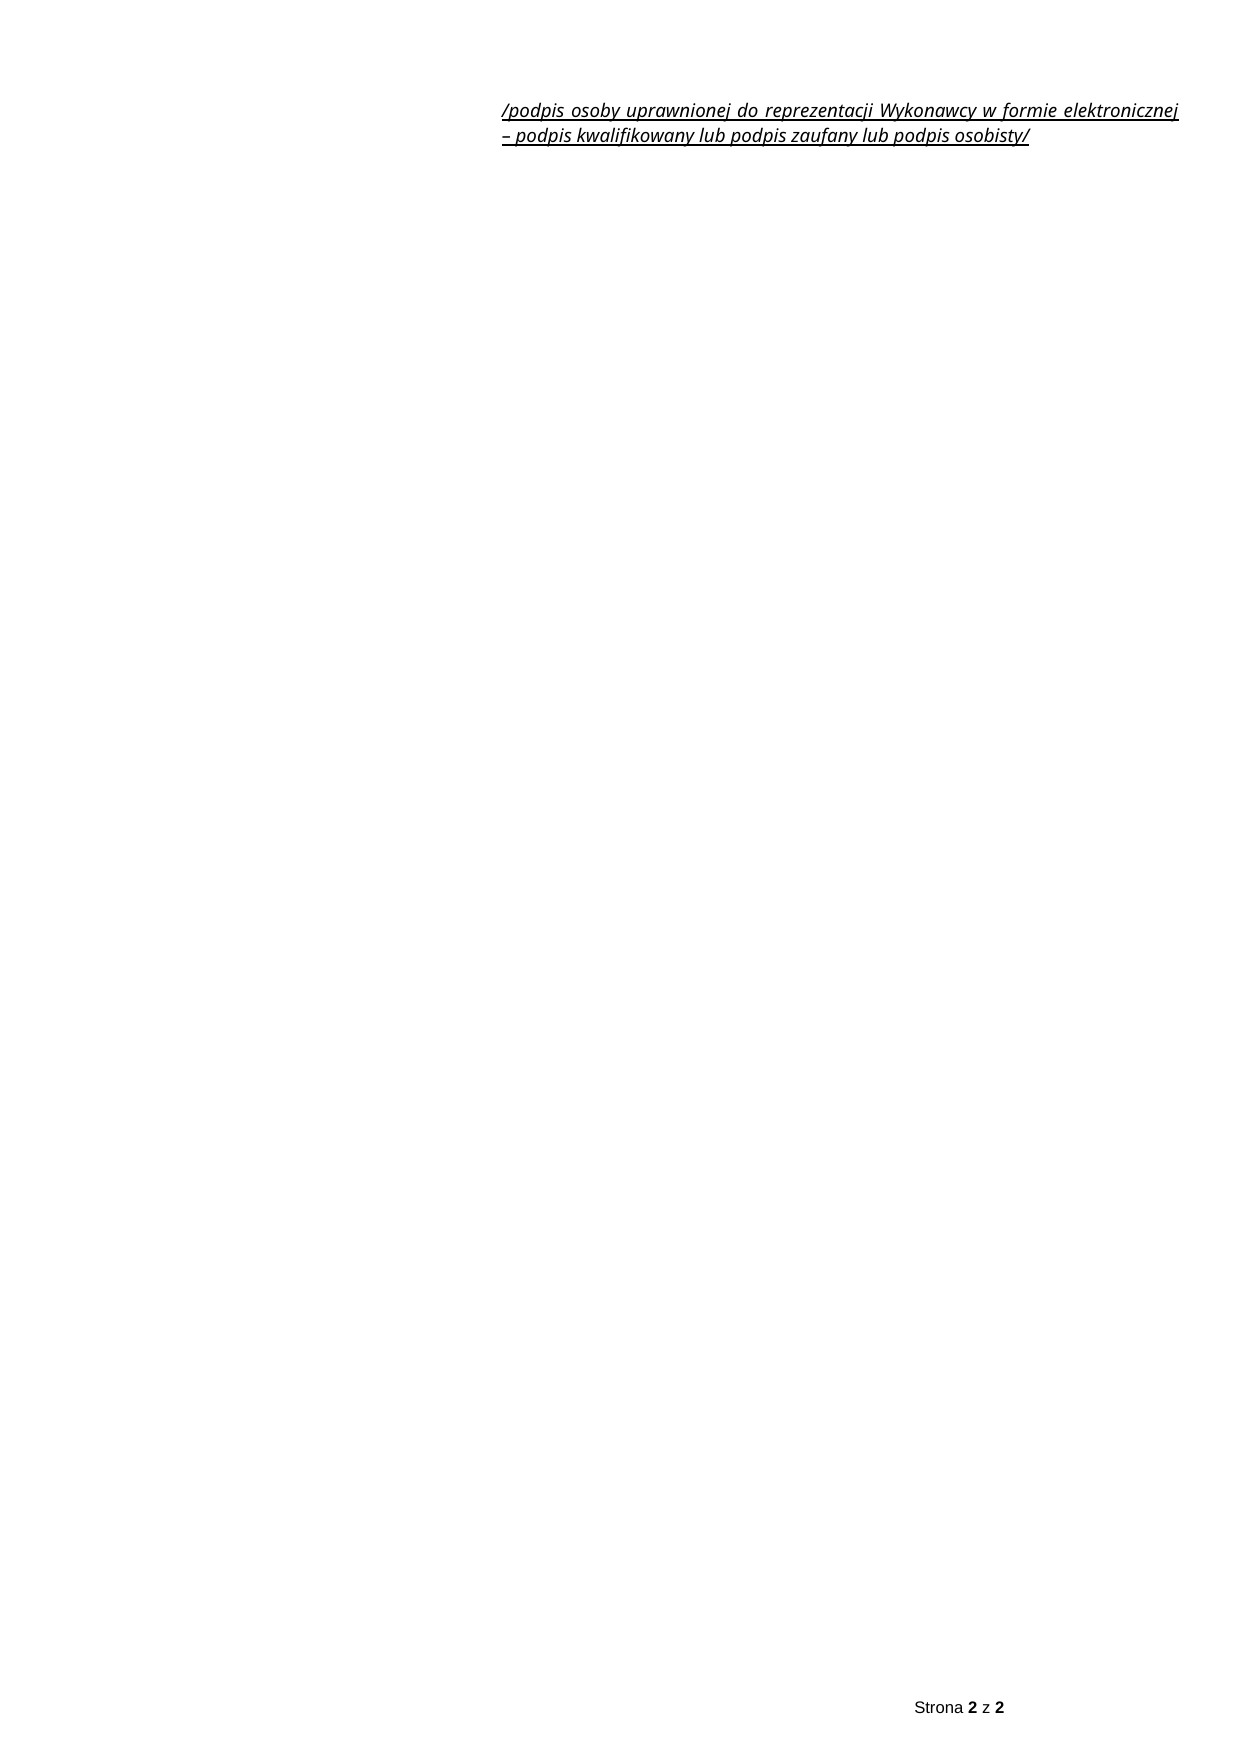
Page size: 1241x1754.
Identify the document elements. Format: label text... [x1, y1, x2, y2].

text /podpis osoby uprawnionej do reprezentacji Wykonawcy w formie elektronicznej – podpis kwalifikowany lub podpis zaufany lub podpis osobisty/ [502, 97, 1181, 148]
